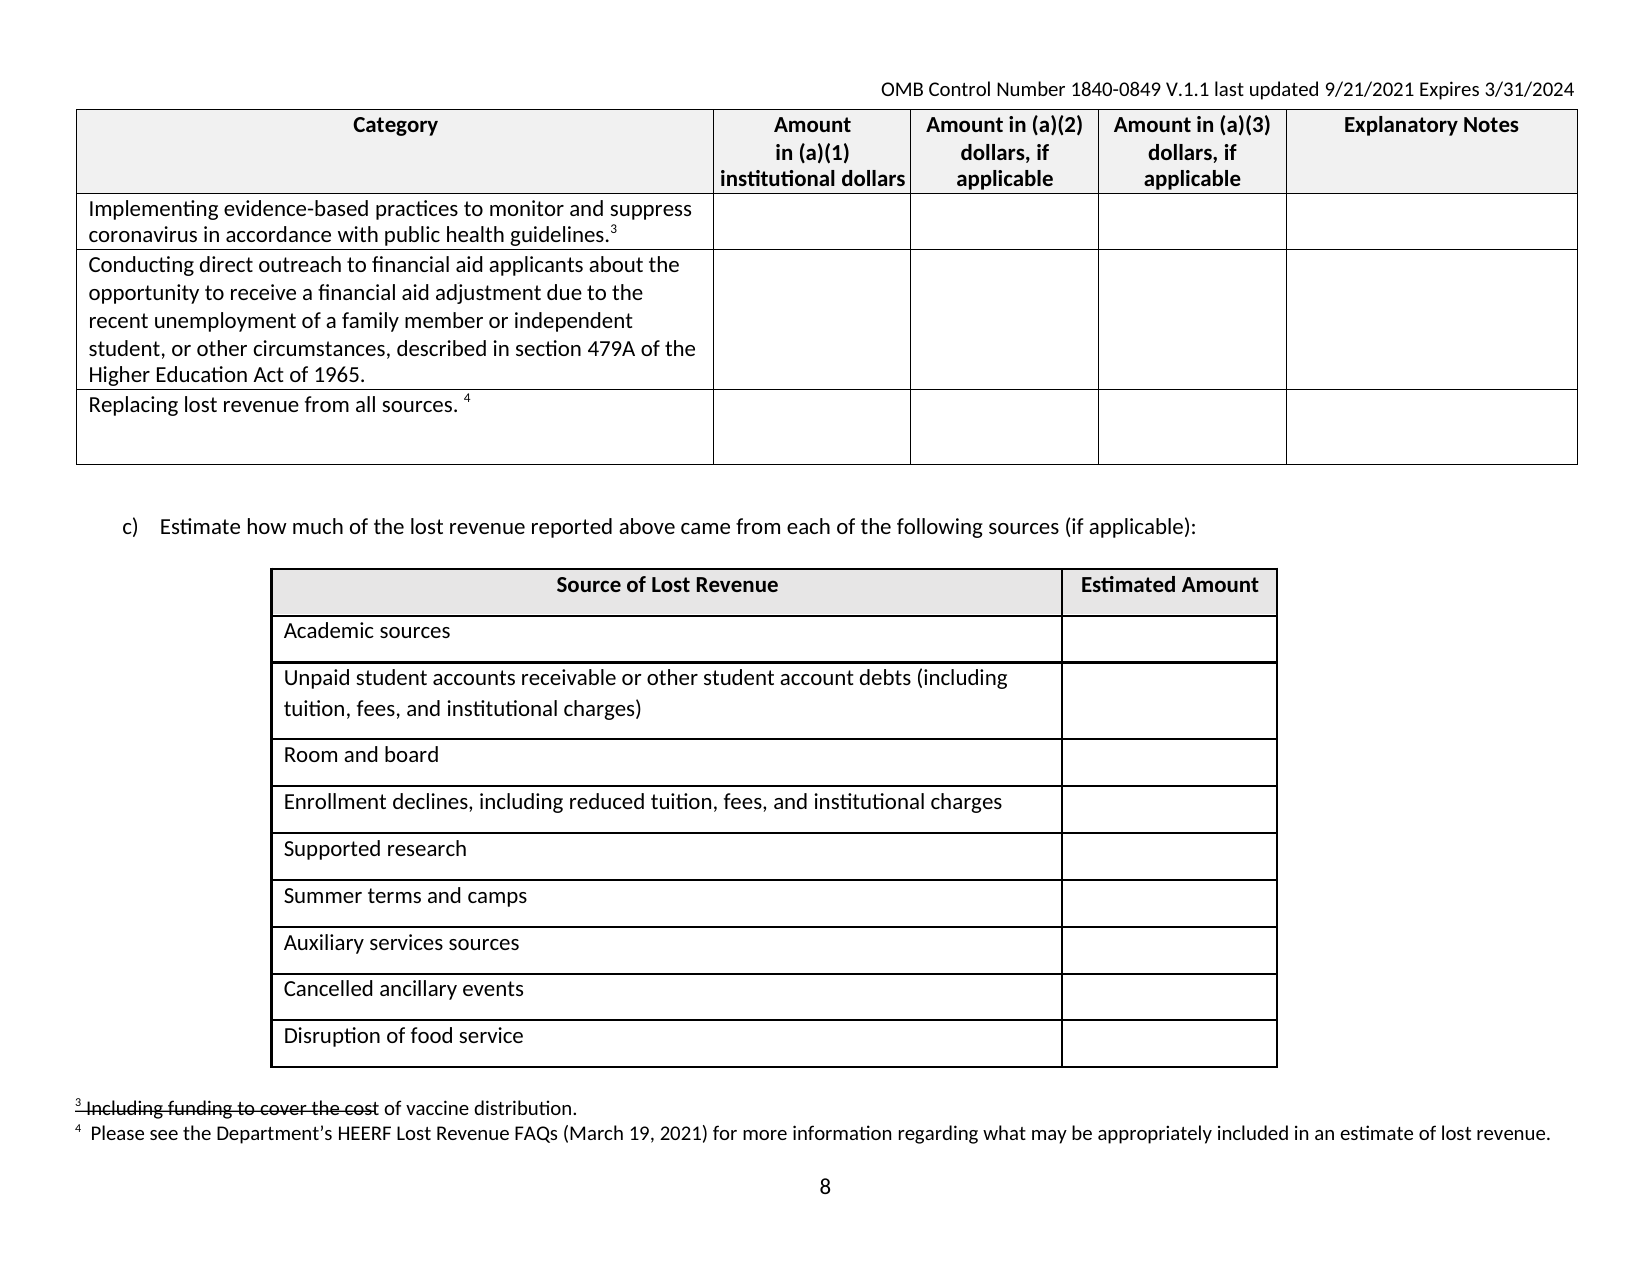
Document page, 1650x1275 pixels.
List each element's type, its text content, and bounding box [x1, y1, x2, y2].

table_cell [1063, 617, 1276, 661]
table_cell [1063, 1021, 1276, 1066]
table_header Explanatory Notes [1287, 110, 1577, 193]
table_header Estimated Amount [1063, 570, 1276, 614]
table_cell Conducting direct outreach to financial aid applicants about the opportunity to receive a financial aid adjustment due to the recent unemployment of a family member or independent student, or other circumstances, described in section 479A of the Higher Education Act of 1965. [77, 250, 713, 389]
table_cell [911, 250, 1098, 389]
table_cell [714, 390, 910, 464]
table_header Category [77, 110, 713, 193]
table_cell [1063, 787, 1276, 832]
table_cell Supported research [273, 834, 1061, 879]
table_cell [714, 194, 910, 249]
table_cell [1287, 194, 1577, 249]
table_cell [1063, 928, 1276, 972]
table_header Source of Lost Revenue [273, 570, 1061, 614]
table_cell Auxiliary services sources [273, 928, 1061, 972]
table_header Amount in (a)(1) institutional dollars [714, 110, 910, 193]
table_cell [1287, 390, 1577, 464]
table_header Amount in (a)(2) dollars, if applicable [911, 110, 1098, 193]
table_cell Enrollment declines, including reduced tuition, fees, and institutional charges [273, 787, 1061, 832]
table_cell [1063, 881, 1276, 926]
table_cell [1063, 740, 1276, 785]
table_header Amount in (a)(3) dollars, if applicable [1099, 110, 1286, 193]
table_cell [911, 390, 1098, 464]
table_cell Cancelled ancillary events [273, 975, 1061, 1019]
table_cell [1063, 834, 1276, 879]
table_cell [1063, 975, 1276, 1019]
table_cell [1099, 250, 1286, 389]
table_cell [911, 194, 1098, 249]
table_cell [714, 250, 910, 389]
table_cell Disruption of food service [273, 1021, 1061, 1066]
list Estimate how much of the lost revenue reported above came from each of the following sources (if applicable): [122, 512, 1587, 540]
table_cell [1063, 664, 1276, 738]
table_cell Implementing evidence-based practices to monitor and suppress coronavirus in accordance with public health guidelines.3 [77, 194, 713, 249]
table_cell [1099, 390, 1286, 464]
table_cell [1099, 194, 1286, 249]
text 3 Including funding to cover the cost of vaccine distribution. [75, 1095, 1587, 1120]
table_cell Summer terms and camps [273, 881, 1061, 926]
text 4 Please see the Department’s HEERF Lost Revenue FAQs (March 19, 2021) for more information regarding what may be appropriately included in an estimate of lost revenue. [75, 1120, 1587, 1146]
table_cell [1287, 250, 1577, 389]
table_cell Academic sources [273, 617, 1061, 661]
table_cell Room and board [273, 740, 1061, 785]
table_cell Unpaid student accounts receivable or other student account debts (including tuition, fees, and institutional charges) [273, 664, 1061, 738]
table_cell Replacing lost revenue from all sources. 4 [77, 390, 713, 464]
